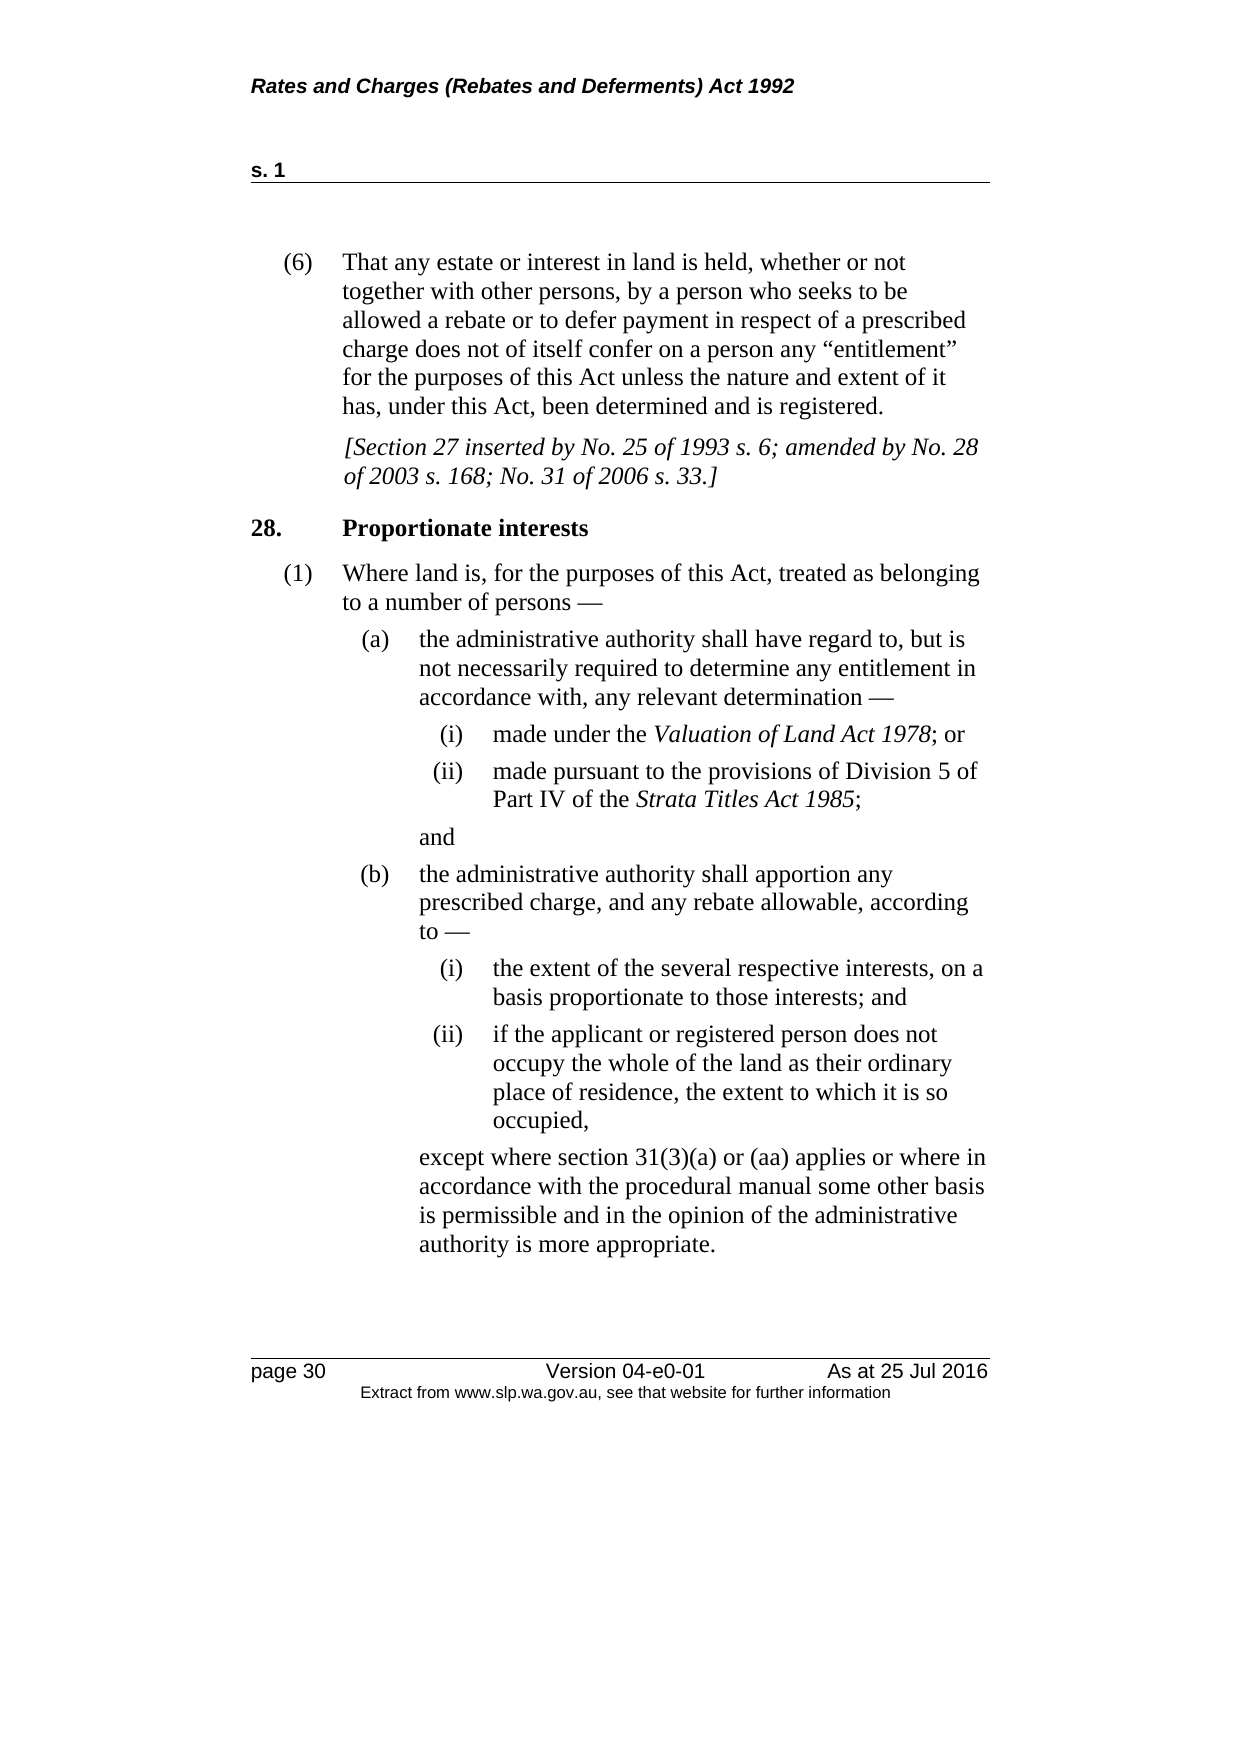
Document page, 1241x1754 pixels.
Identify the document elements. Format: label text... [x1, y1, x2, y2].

text except where section 31(3)(a) or (aa) applies or where in accordance with the procedural manual some other basis is permissible and in the opinion of the administrative authority is more appropriate. [251, 1142, 990, 1257]
text (1) Where land is, for the purposes of this Act, treated as belonging to a number of persons — [251, 558, 990, 616]
text (i) made under the Valuation of Land Act 1978; or [251, 719, 990, 747]
text and [251, 822, 990, 850]
subtitle 28. Proportionate interests [251, 513, 990, 542]
text (ii) if the applicant or registered person does not occupy the whole of the land as their ordinary place of residence, the extent to which it is so occupied, [251, 1019, 990, 1134]
text (b) the administrative authority shall apportion any prescribed charge, and any rebate allowable, according to — [251, 859, 990, 945]
text (a) the administrative authority shall have regard to, but is not necessarily required to determine any entitlement in accordance with, any relevant determination — [251, 624, 990, 710]
text [Section 27 inserted by No. 25 of 1993 s. 6; amended by No. 28 of 2003 s. 168; No. 31 of 2006 s. 33.] [251, 432, 990, 490]
text (6) That any estate or interest in land is held, whether or not together with other persons, by a person who seeks to be allowed a rebate or to defer payment in respect of a prescribed charge does not of itself confer on a person any “entitlement” for the purposes of this Act unless the nature and extent of it has, under this Act, been determined and is registered. [251, 247, 990, 420]
text (ii) made pursuant to the provisions of Division 5 of Part IV of the Strata Titles Act 1985; [251, 756, 990, 813]
text (i) the extent of the several respective interests, on a basis proportionate to those interests; and [251, 953, 990, 1011]
